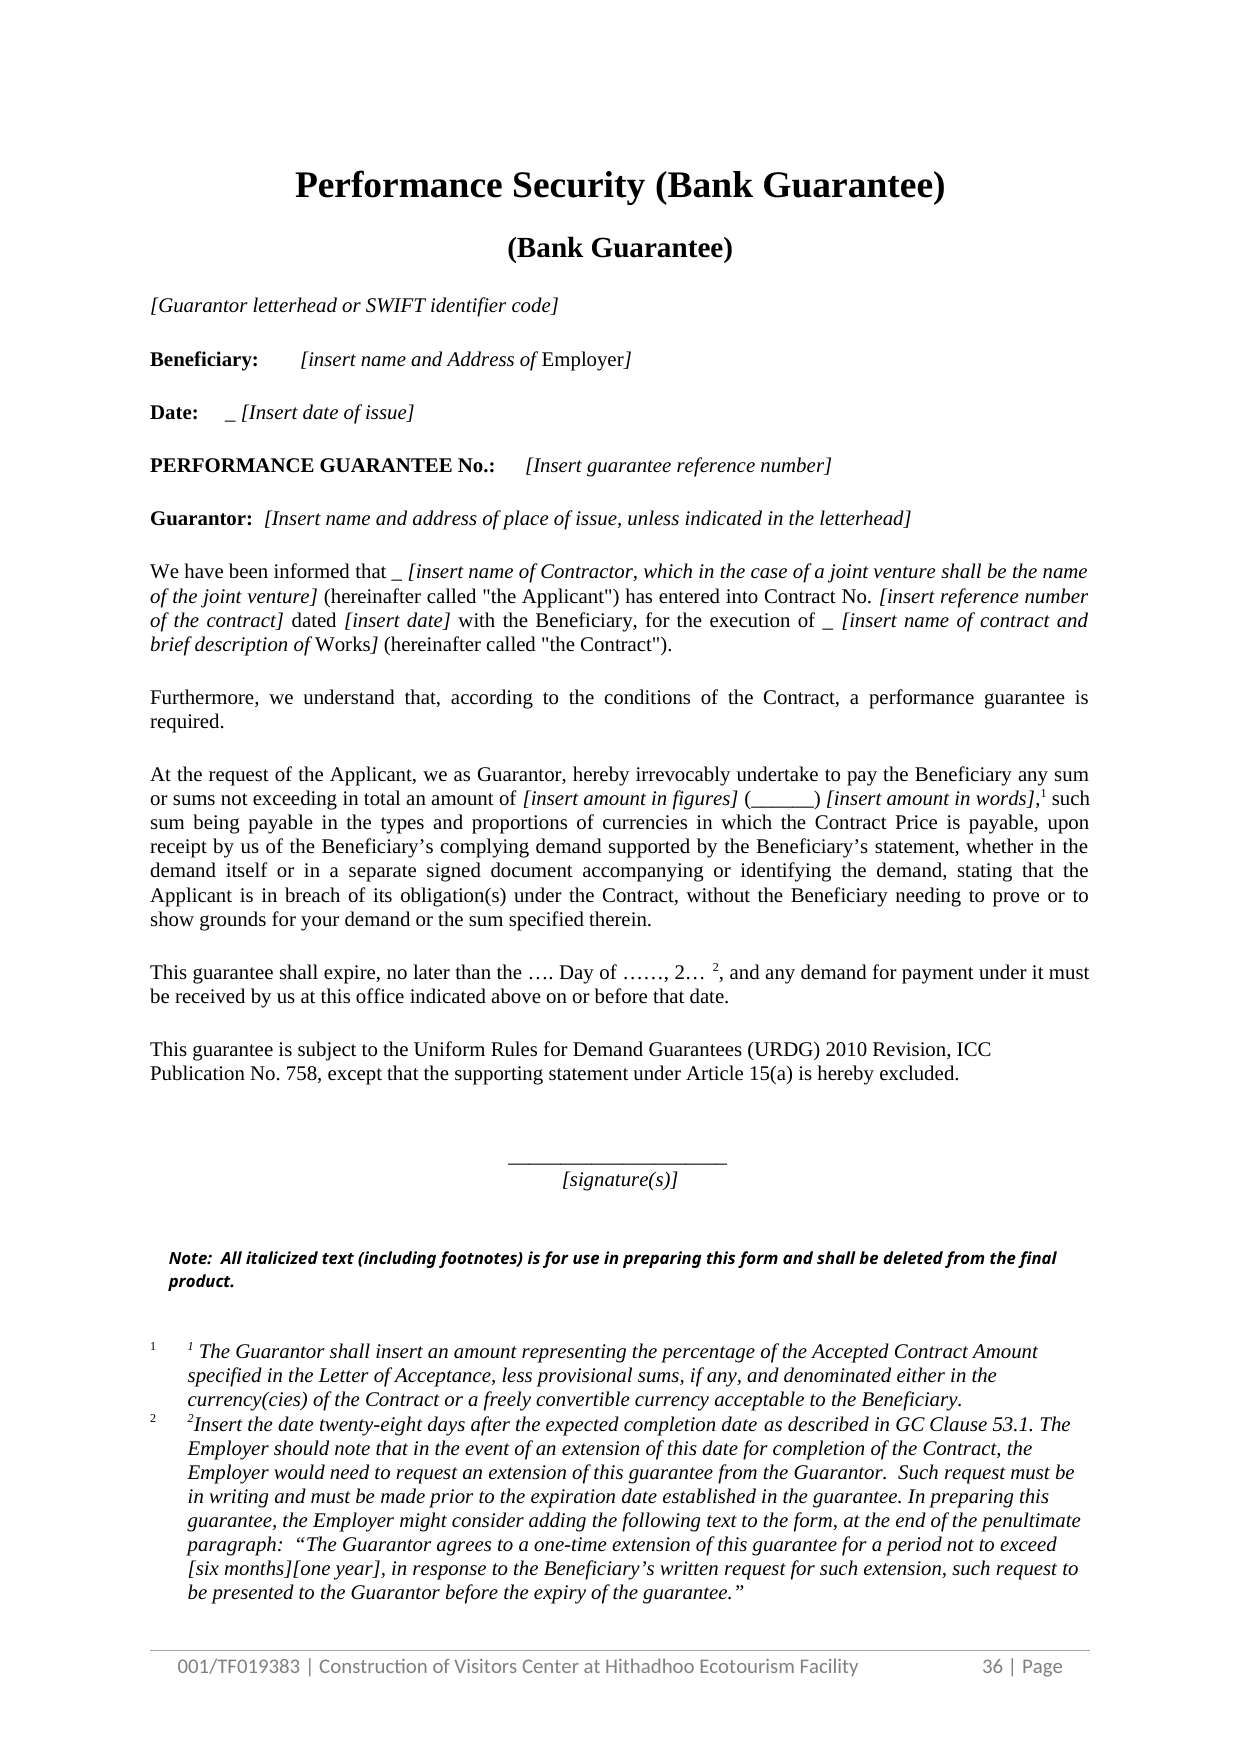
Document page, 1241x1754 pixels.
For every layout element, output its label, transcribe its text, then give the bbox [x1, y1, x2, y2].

text PERFORMANCE GUARANTEE No.: [Insert guarantee reference number] [150, 453, 1090, 477]
text Furthermore, we understand that, according to the conditions of the Contract, a performance guarantee is required. [150, 685, 1090, 733]
text At the request of the Applicant, we as Guarantor, hereby irrevocably undertake to pay the Beneficiary any sum or sums not exceeding in total an amount of [insert amount in figures] (______) [insert amount in words],1 such sum being payable in the types and proportions of currencies in which the Contract Price is payable, upon receipt by us of the Beneficiary’s complying demand supported by the Beneficiary’s statement, whether in the demand itself or in a separate signed document accompanying or identifying the demand, stating that the Applicant is in breach of its obligation(s) under the Contract, without the Beneficiary needing to prove or to show grounds for your demand or the sum specified therein. [150, 762, 1090, 931]
text This guarantee is subject to the Uniform Rules for Demand Guarantees (URDG) 2010 Revision, ICC Publication No. 758, except that the supporting statement under Article 15(a) is hereby excluded. [150, 1037, 1090, 1114]
text This guarantee shall expire, no later than the …. Day of ……, 2… 2, and any demand for payment under it must be received by us at this office indicated above on or before that date. [150, 960, 1090, 1008]
text Date: _ [Insert date of issue] [150, 400, 1090, 424]
text (Bank Guarantee) [150, 231, 1090, 264]
text Note: All italicized text (including footnotes) is for use in preparing this form and shall be deleted from the final product. [169, 1247, 1060, 1292]
text Guarantor: [Insert name and address of place of issue, unless indicated in the letterhead] [150, 506, 1090, 530]
text [Guarantor letterhead or SWIFT identifier code] [150, 293, 1090, 317]
text _____________________ [signature(s)] [150, 1143, 1090, 1191]
text We have been informed that _ [insert name of Contractor, which in the case of a joint venture shall be the name of the joint venture] (hereinafter called "the Applicant") has entered into Contract No. [insert reference number of the contract] dated [insert date] with the Beneficiary, for the execution of _ [insert name of contract and brief description of Works] (hereinafter called "the Contract"). [150, 559, 1090, 656]
text Performance Security (Bank Guarantee) [150, 162, 1090, 206]
text Beneficiary: [insert name and Address of Employer] [150, 347, 1090, 371]
